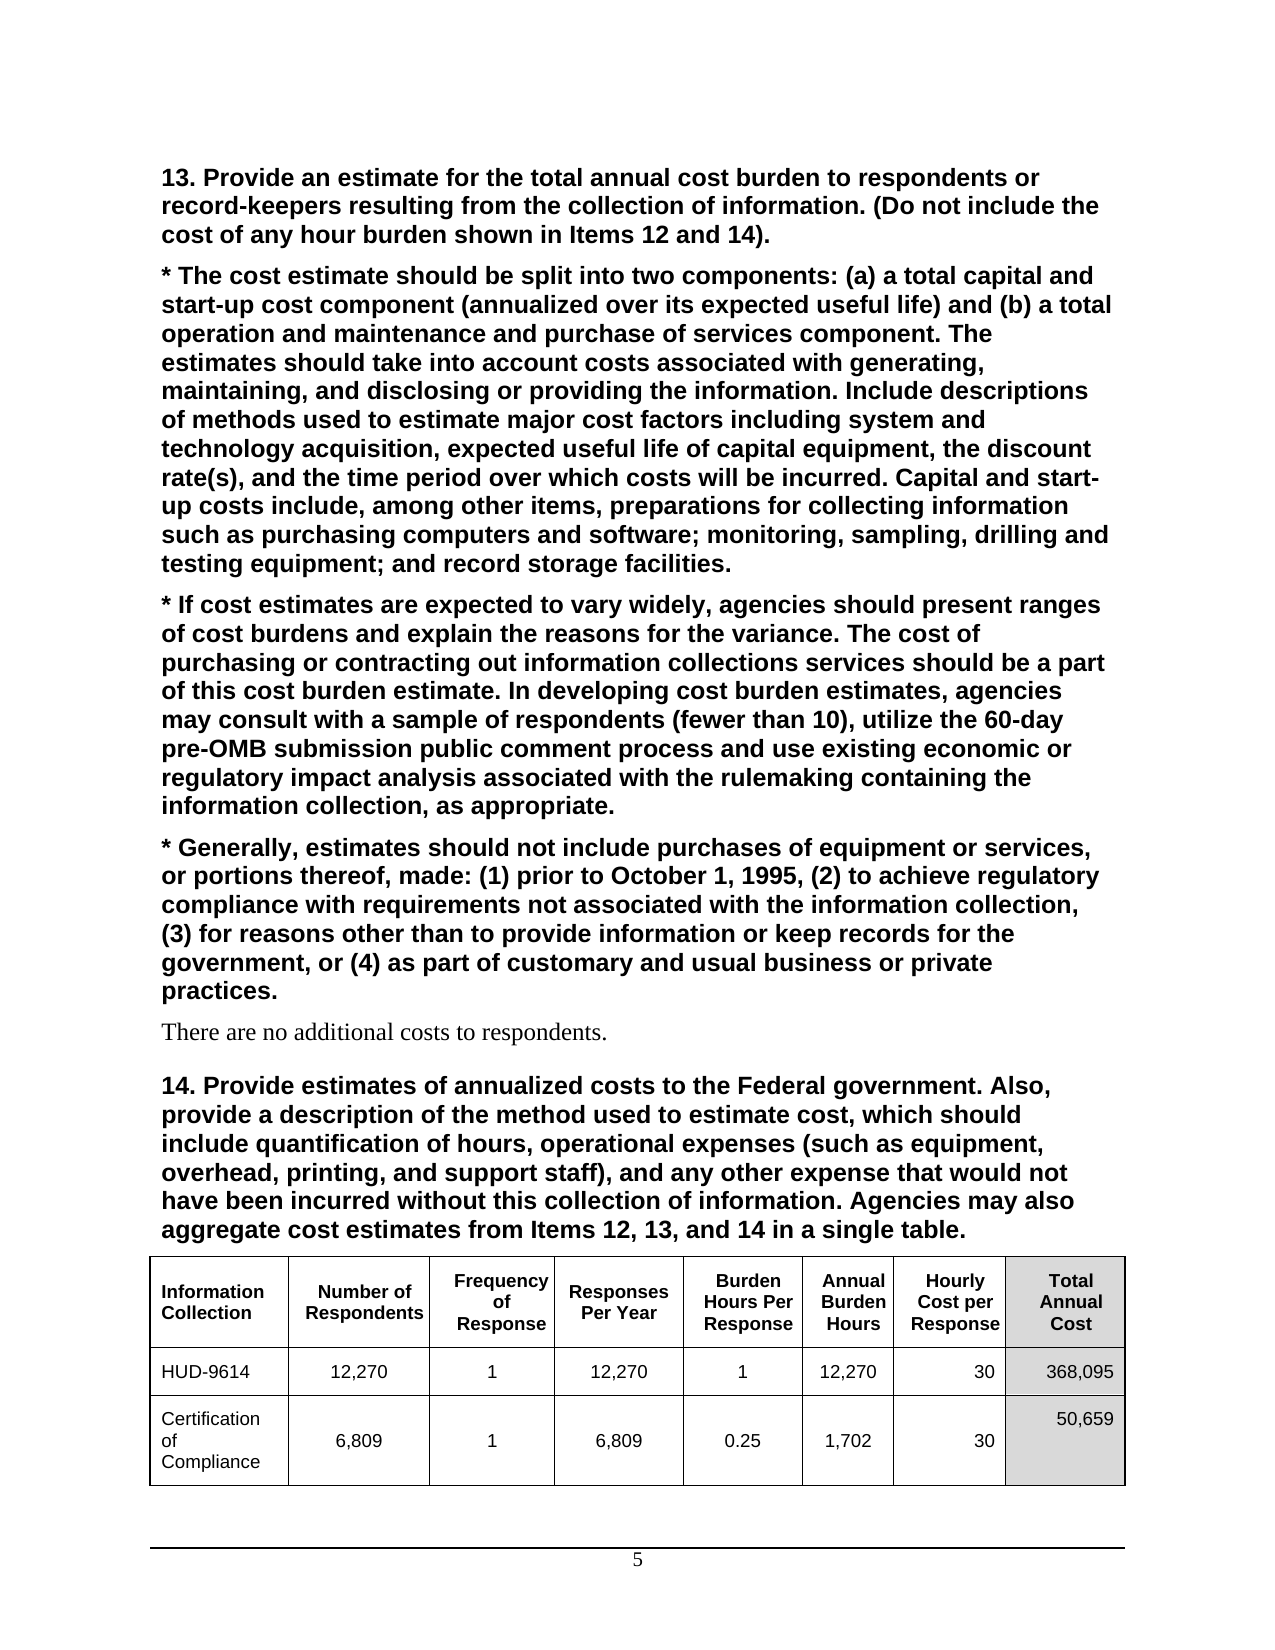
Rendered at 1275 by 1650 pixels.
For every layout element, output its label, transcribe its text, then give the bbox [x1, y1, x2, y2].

table_cell Responses Per Year [555, 1257, 683, 1347]
table_cell 12,270 [803, 1348, 893, 1394]
table_cell 1 [430, 1348, 554, 1394]
table_cell 12,270 [555, 1348, 683, 1394]
table_cell Number of Respondents [289, 1257, 429, 1347]
table_cell 1 [684, 1348, 802, 1394]
table_header 13. Provide an estimate for the total annual cost burden to respondents or record-keepers resulting from the collection of information. (Do not include the cost of any hour burden shown in Items 12 and 14). * The cost estimate should be split into two components: (a) a total capital and start-up cost component (annualized over its expected useful life) and (b) a total operation and maintenance and purchase of services component. The estimates should take into account costs associated with generating, maintaining, and disclosing or providing the information. Include descriptions of methods used to estimate major cost factors including system and technology acquisition, expected useful life of capital equipment, the discount rate(s), and the time period over which costs will be incurred. Capital and start-up costs include, among other items, preparations for collecting information such as purchasing computers and software; monitoring, sampling, drilling and testing equipment; and record storage facilities. * If cost estimates are expected to vary widely, agencies should present ranges of cost burdens and explain the reasons for the variance. The cost of purchasing or contracting out information collections services should be a part of this cost burden estimate. In developing cost burden estimates, agencies may consult with a sample of respondents (fewer than 10), utilize the 60-day pre-OMB submission public comment process and use existing economic or regulatory impact analysis associated with the rulemaking containing the information collection, as appropriate. * Generally, estimates should not include purchases of equipment or services, or portions thereof, made: (1) prior to October 1, 1995, (2) to achieve regulatory compliance with requirements not associated with the information collection, (3) for reasons other than to provide information or keep records for the government, or (4) as part of customary and usual business or private practices. There are no additional costs to respondents. [150, 150, 1125, 1059]
table_cell Annual Burden Hours [803, 1257, 893, 1347]
table_cell HUD-9614 [151, 1348, 288, 1394]
table_cell 30 [894, 1396, 1005, 1485]
table_cell Certification of Compliance [151, 1396, 288, 1485]
table_cell Frequency of Response [430, 1257, 554, 1347]
table_cell 30 [894, 1348, 1005, 1394]
table_cell 1 [430, 1396, 554, 1485]
table_cell Information Collection [151, 1257, 288, 1347]
table_cell Burden Hours Per Response [684, 1257, 802, 1347]
table_cell 0.25 [684, 1396, 802, 1485]
table_cell 1,702 [803, 1396, 893, 1485]
table_cell Hourly Cost per Response [894, 1257, 1005, 1347]
table_cell 6,809 [555, 1396, 683, 1485]
table_cell 50,659 [1006, 1396, 1124, 1485]
table_cell 368,095 [1006, 1348, 1124, 1394]
table_cell 6,809 [289, 1396, 429, 1485]
table_cell Total Annual Cost [1006, 1257, 1124, 1347]
table_cell 14. Provide estimates of annualized costs to the Federal government. Also, provide a description of the method used to estimate cost, which should include quantification of hours, operational expenses (such as equipment, overhead, printing, and support staff), and any other expense that would not have been incurred without this collection of information. Agencies may also aggregate cost estimates from Items 12, 13, and 14 in a single table. [150, 1059, 1125, 1256]
table_cell 12,270 [289, 1348, 429, 1394]
